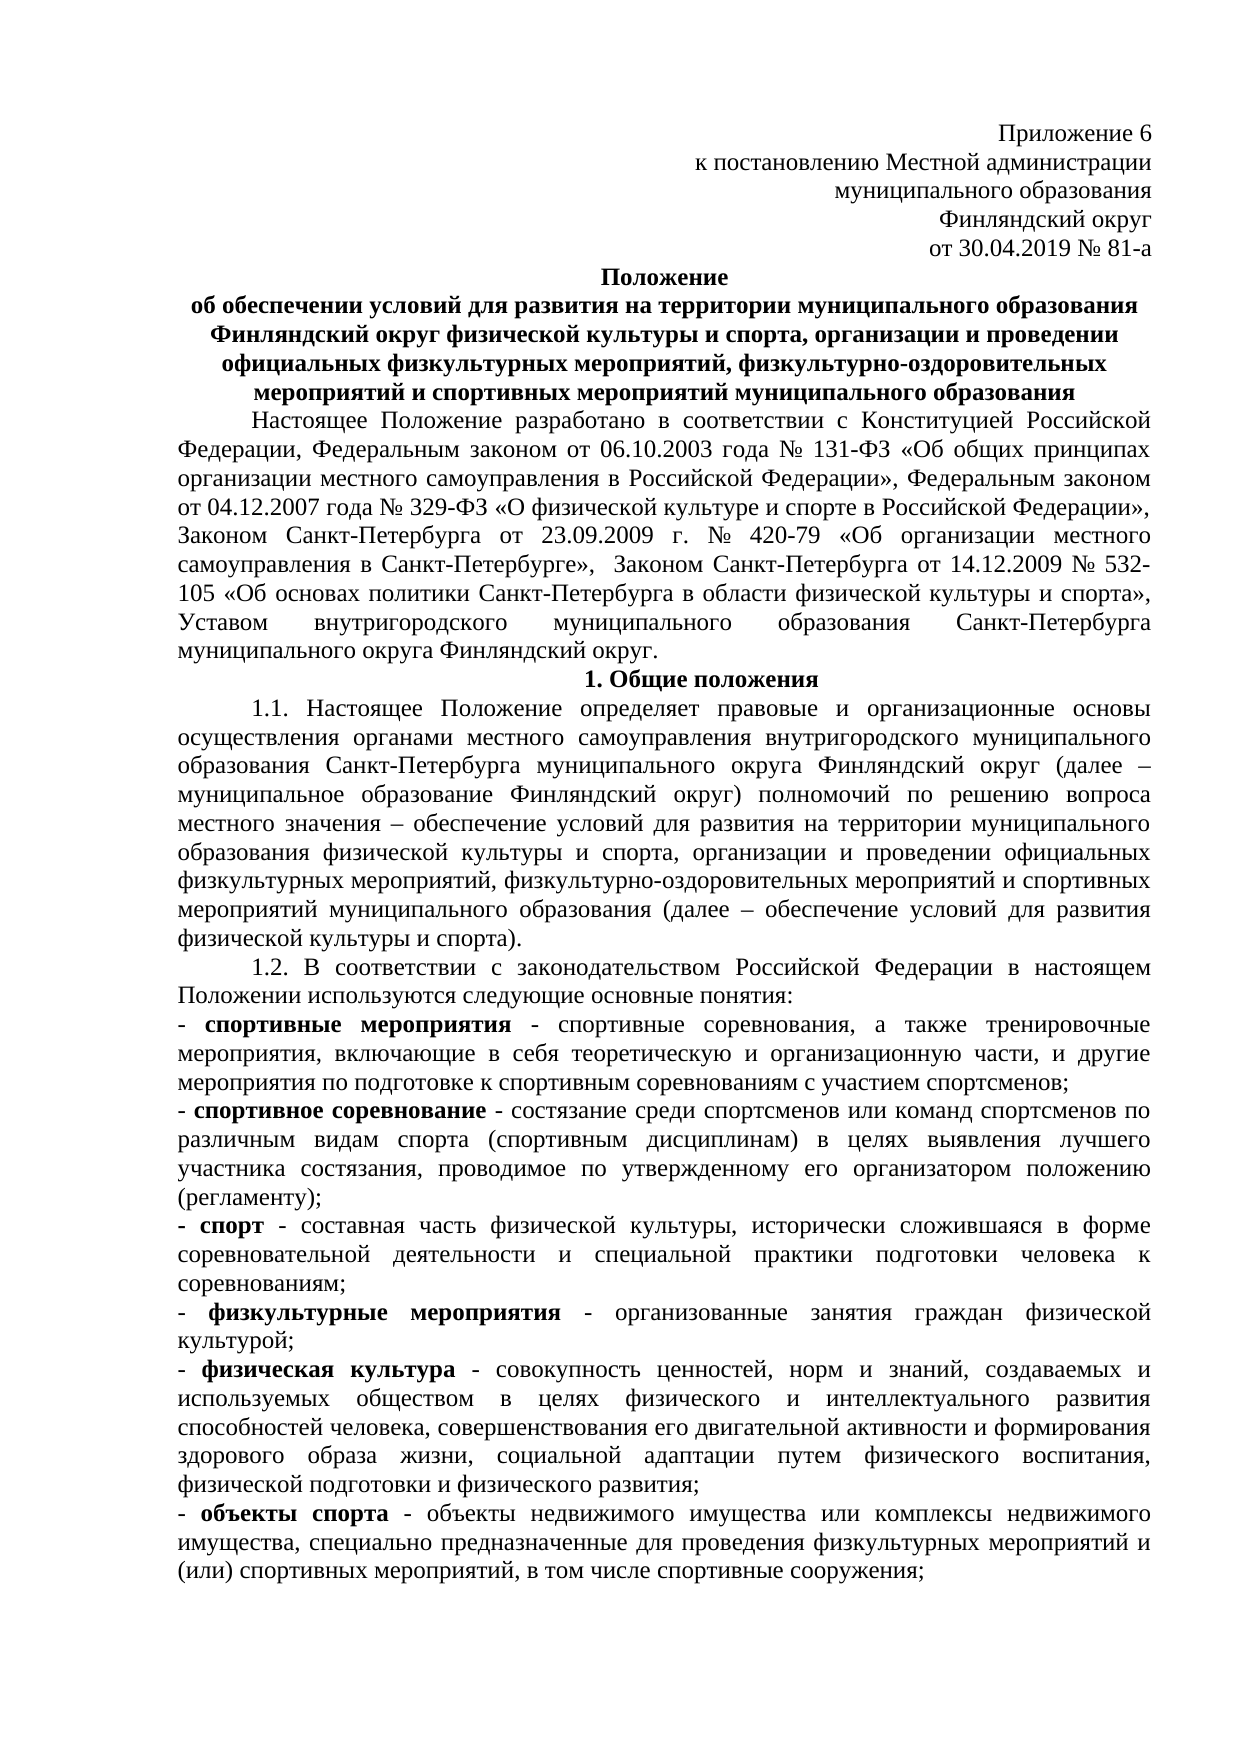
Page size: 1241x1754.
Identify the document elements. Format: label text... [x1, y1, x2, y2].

text 1.1. Настоящее Положение определяет правовые и организационные основы осуществления органами местного самоуправления внутригородского муниципального образования Санкт-Петербурга муниципального округа Финляндский округ (далее – муниципальное образование Финляндский округ) полномочий по решению вопроса местного значения – обеспечение условий для развития на территории муниципального образования физической культуры и спорта, организации и проведении официальных физкультурных мероприятий, физкультурно-оздоровительных мероприятий и спортивных мероприятий муниципального образования (далее – обеспечение условий для развития физической культуры и спорта). [177, 693, 1152, 952]
text муниципального образования Финляндский округ [753, 176, 1152, 233]
text - спорт - составная часть физической культуры, исторически сложившаяся в форме соревновательной деятельности и специальной практики подготовки человека к соревнованиям; [177, 1211, 1152, 1297]
text 1.2. В соответствии с законодательством Российской Федерации в настоящем Положении используются следующие основные понятия: [177, 952, 1152, 1009]
text Настоящее Положение разработано в соответствии с Конституцией Российской Федерации, Федеральным законом от 06.10.2003 года № 131-ФЗ «Об общих принципах организации местного самоуправления в Российской Федерации», Федеральным законом от 04.12.2007 года № 329-ФЗ «О физической культуре и спорте в Российской Федерации», Законом Санкт-Петербурга от 23.09.2009 г. № 420-79 «Об организации местного самоуправления в Санкт-Петербурге», Законом Санкт-Петербурга от 14.12.2009 № 532-105 «Об основах политики Санкт-Петербурга в области физической культуры и спорта», Уставом внутригородского муниципального образования Санкт-Петербурга муниципального округа Финляндский округ. [177, 406, 1152, 664]
text Приложение 6 [753, 118, 1152, 147]
text - физическая культура - совокупность ценностей, норм и знаний, создаваемых и используемых обществом в целях физического и интеллектуального развития способностей человека, совершенствования его двигательной активности и формирования здорового образа жизни, социальной адаптации путем физического воспитания, физической подготовки и физического развития; [177, 1354, 1152, 1498]
text Положение [177, 262, 1152, 291]
text - объекты спорта - объекты недвижимого имущества или комплексы недвижимого имущества, специально предназначенные для проведения физкультурных мероприятий и (или) спортивных мероприятий, в том числе спортивные сооружения; [177, 1498, 1152, 1584]
text - спортивное соревнование - состязание среди спортсменов или команд спортсменов по различным видам спорта (спортивным дисциплинам) в целях выявления лучшего участника состязания, проводимое по утвержденному его организатором положению (регламенту); [177, 1096, 1152, 1211]
text об обеспечении условий для развития на территории муниципального образования Финляндский округ физической культуры и спорта, организации и проведении официальных физкультурных мероприятий, физкультурно-оздоровительных мероприятий и спортивных мероприятий муниципального образования [177, 291, 1152, 406]
text к постановлению Местной администрации [679, 147, 1152, 176]
text от 30.04.2019 № 81-а [753, 233, 1152, 262]
text - физкультурные мероприятия - организованные занятия граждан физической культурой; [177, 1297, 1152, 1354]
text 1. Общие положения [177, 664, 1152, 693]
text - спортивные мероприятия - спортивные соревнования, а также тренировочные мероприятия, включающие в себя теоретическую и организационную части, и другие мероприятия по подготовке к спортивным соревнованиям с участием спортсменов; [177, 1009, 1152, 1096]
